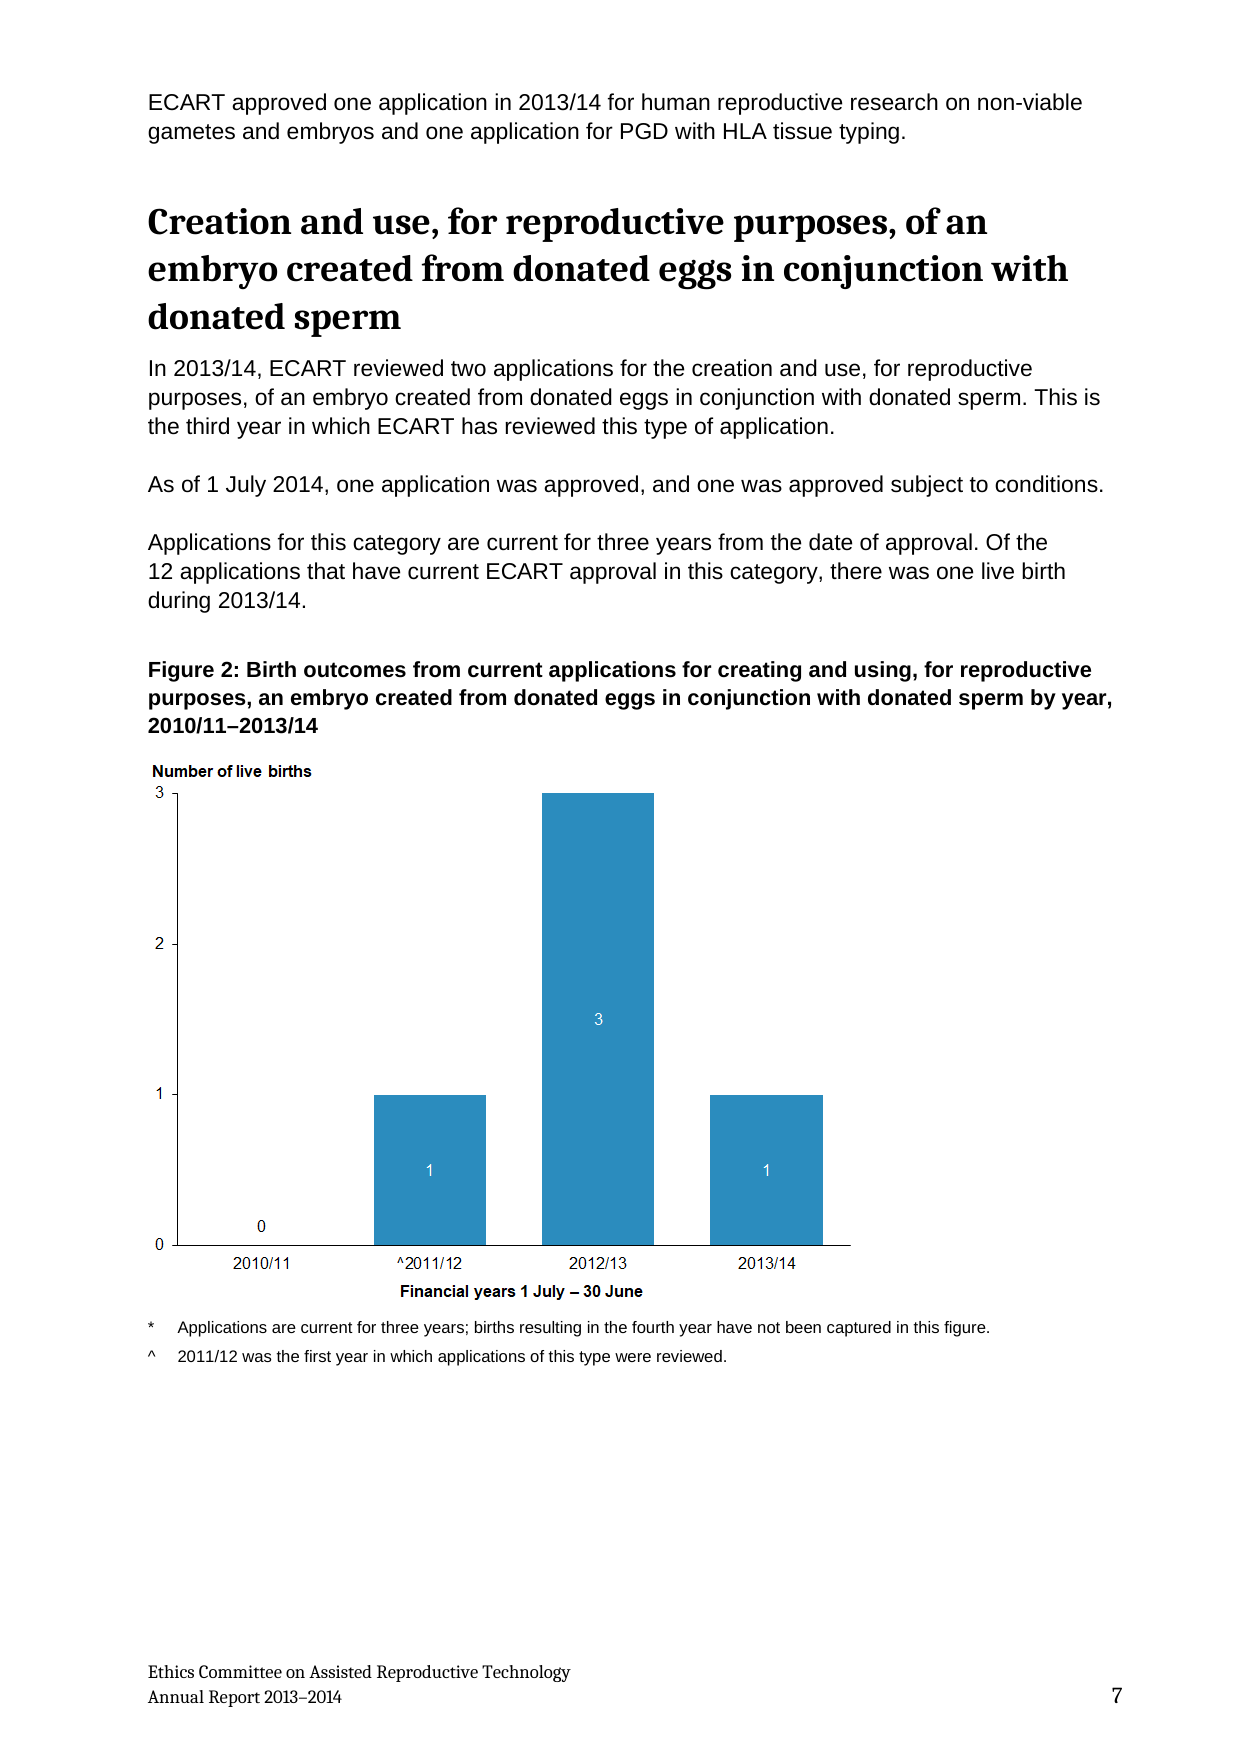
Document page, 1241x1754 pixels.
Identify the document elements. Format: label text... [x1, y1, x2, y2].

text ECART approved one application in 2013/14 for human reproductive research on non-viable gametes and embryos and one application for PGD with HLA tissue typing. [148, 89, 1122, 144]
text As of 1 July 2014, one application was approved, and one was approved subject to conditions. [148, 471, 1122, 497]
text Figure 2: Birth outcomes from current applications for creating and using, for reproductive purposes, an embryo created from donated eggs in conjunction with donated sperm by year, 2010/11–2013/14 [148, 657, 1122, 738]
text * Applications are current for three years; births resulting in the fourth year have not been captured in this figure. [148, 1317, 1122, 1337]
subtitle Creation and use, for reproductive purposes, of an embryo created from donated eggs in conjunction with donated sperm [148, 201, 1122, 338]
text In 2013/14, ECART reviewed two applications for the creation and use, for reproductive purposes, of an embryo created from donated eggs in conjunction with donated sperm. This is the third year in which ECART has reviewed this type of application. [148, 355, 1122, 439]
text ^ 2011/12 was the first year in which applications of this type were reviewed. [148, 1347, 1122, 1366]
text Applications for this category are current for three years from the date of approval. Of the 12 applications that have current ECART approval in this category, there was one live birth during 2013/14. [148, 529, 1122, 613]
picture [147, 752, 1123, 1307]
